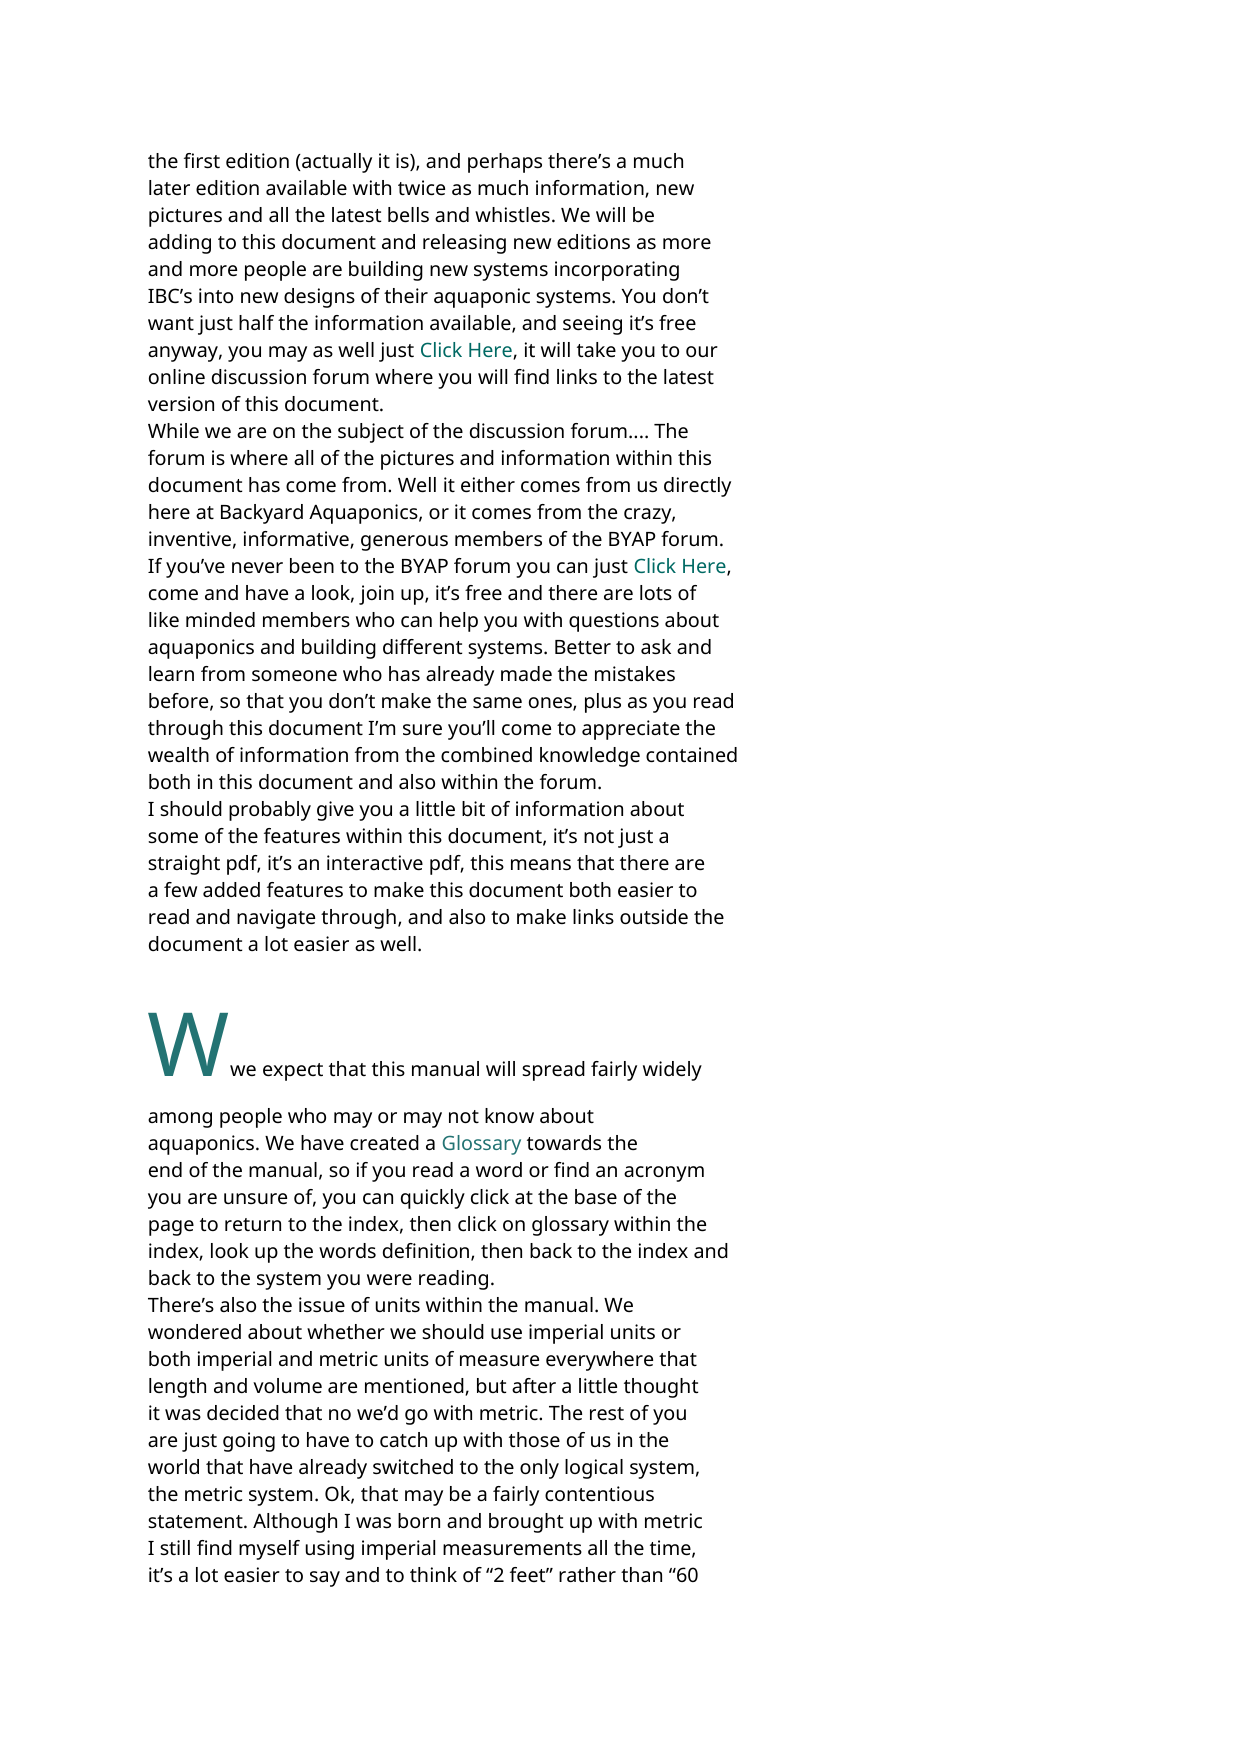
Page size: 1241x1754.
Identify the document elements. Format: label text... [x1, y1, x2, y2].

text both in this document and also within the forum. [148, 768, 1093, 795]
text IBC’s into new designs of their aquaponic systems. You don’t [148, 282, 1093, 309]
text learn from someone who has already made the mistakes [148, 660, 1093, 687]
text wealth of information from the combined knowledge contained [148, 741, 1093, 768]
text the first edition (actually it is), and perhaps there’s a much [148, 148, 1093, 174]
text page to return to the index, then click on glossary within the [148, 1210, 1093, 1237]
text world that have already switched to the only logical system, [148, 1453, 1093, 1480]
text index, look up the words definition, then back to the index and [148, 1237, 1093, 1264]
text online discussion forum where you will find links to the latest [148, 363, 1093, 390]
text adding to this document and releasing new editions as more [148, 228, 1093, 256]
text a few added features to make this document both easier to [148, 876, 1093, 903]
text pictures and all the latest bells and whistles. We will be [148, 202, 1093, 228]
text are just going to have to catch up with those of us in the [148, 1426, 1093, 1453]
text here at Backyard Aquaponics, or it comes from the crazy, [148, 498, 1093, 525]
text it’s a lot easier to say and to think of “2 feet” rather than “60 [148, 1561, 1093, 1588]
text aquaponics and building different systems. Better to ask and [148, 633, 1093, 660]
text among people who may or may not know about [148, 1102, 1093, 1129]
text I should probably give you a little bit of information about [148, 795, 1093, 822]
text length and volume are mentioned, but after a little thought [148, 1372, 1093, 1399]
text back to the system you were reading. [148, 1264, 1093, 1291]
text document a lot easier as well. [148, 930, 1093, 957]
text I still find myself using imperial measurements all the time, [148, 1534, 1093, 1561]
text version of this document. [148, 390, 1093, 417]
text through this document I’m sure you’ll come to appreciate the [148, 714, 1093, 741]
text some of the features within this document, it’s not just a [148, 822, 1093, 849]
text document has come from. Well it either comes from us directly [148, 471, 1093, 498]
text and more people are building new systems incorporating [148, 256, 1093, 282]
text end of the manual, so if you read a word or find an acronym [148, 1156, 1093, 1183]
text straight pdf, it’s an interactive pdf, this means that there are [148, 849, 1093, 876]
text There’s also the issue of units within the manual. We [148, 1291, 1093, 1318]
text later edition available with twice as much information, new [148, 174, 1093, 202]
text aquaponics. We have created a Glossary towards the [148, 1129, 1093, 1156]
text come and have a look, join up, it’s free and there are lots of [148, 579, 1093, 606]
text inventive, informative, generous members of the BYAP forum. [148, 525, 1093, 552]
text read and navigate through, and also to make links outside the [148, 903, 1093, 930]
text statement. Although I was born and brought up with metric [148, 1507, 1093, 1534]
text you are unsure of, you can quickly click at the base of the [148, 1183, 1093, 1210]
text both imperial and metric units of measure everywhere that [148, 1345, 1093, 1372]
text While we are on the subject of the discussion forum.... The [148, 417, 1093, 444]
text wondered about whether we should use imperial units or [148, 1318, 1093, 1345]
text If you’ve never been to the BYAP forum you can just Click Here, [148, 552, 1093, 579]
text want just half the information available, and seeing it’s free [148, 309, 1093, 336]
text Wwe expect that this manual will spread fairly widely [148, 982, 1093, 1102]
text before, so that you don’t make the same ones, plus as you read [148, 687, 1093, 714]
text anyway, you may as well just Click Here, it will take you to our [148, 336, 1093, 363]
text the metric system. Ok, that may be a fairly contentious [148, 1480, 1093, 1507]
text like minded members who can help you with questions about [148, 606, 1093, 633]
text forum is where all of the pictures and information within this [148, 444, 1093, 471]
text it was decided that no we’d go with metric. The rest of you [148, 1399, 1093, 1426]
